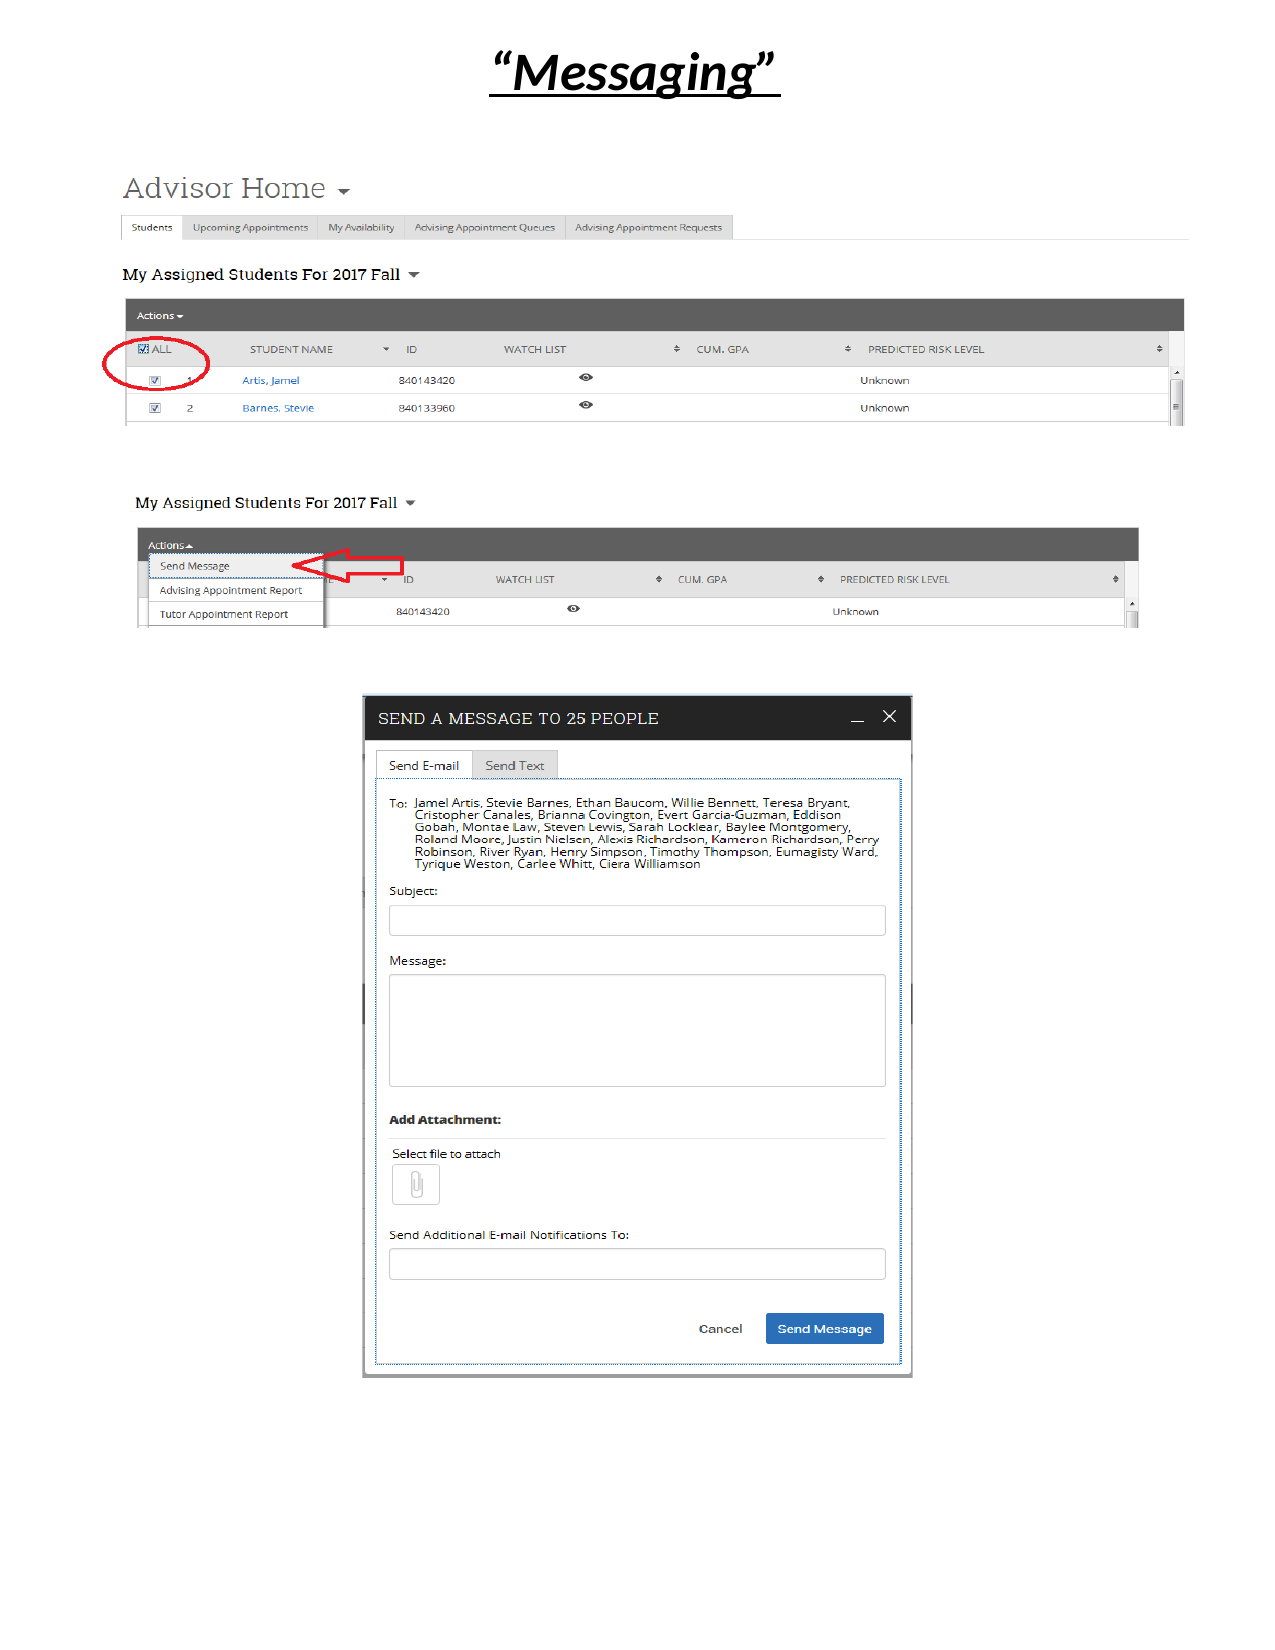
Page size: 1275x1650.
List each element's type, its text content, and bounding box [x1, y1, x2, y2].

picture [85, 172, 1190, 426]
text “Messaging” [75, 37, 1200, 104]
picture [362, 693, 913, 1378]
picture [129, 491, 1146, 628]
